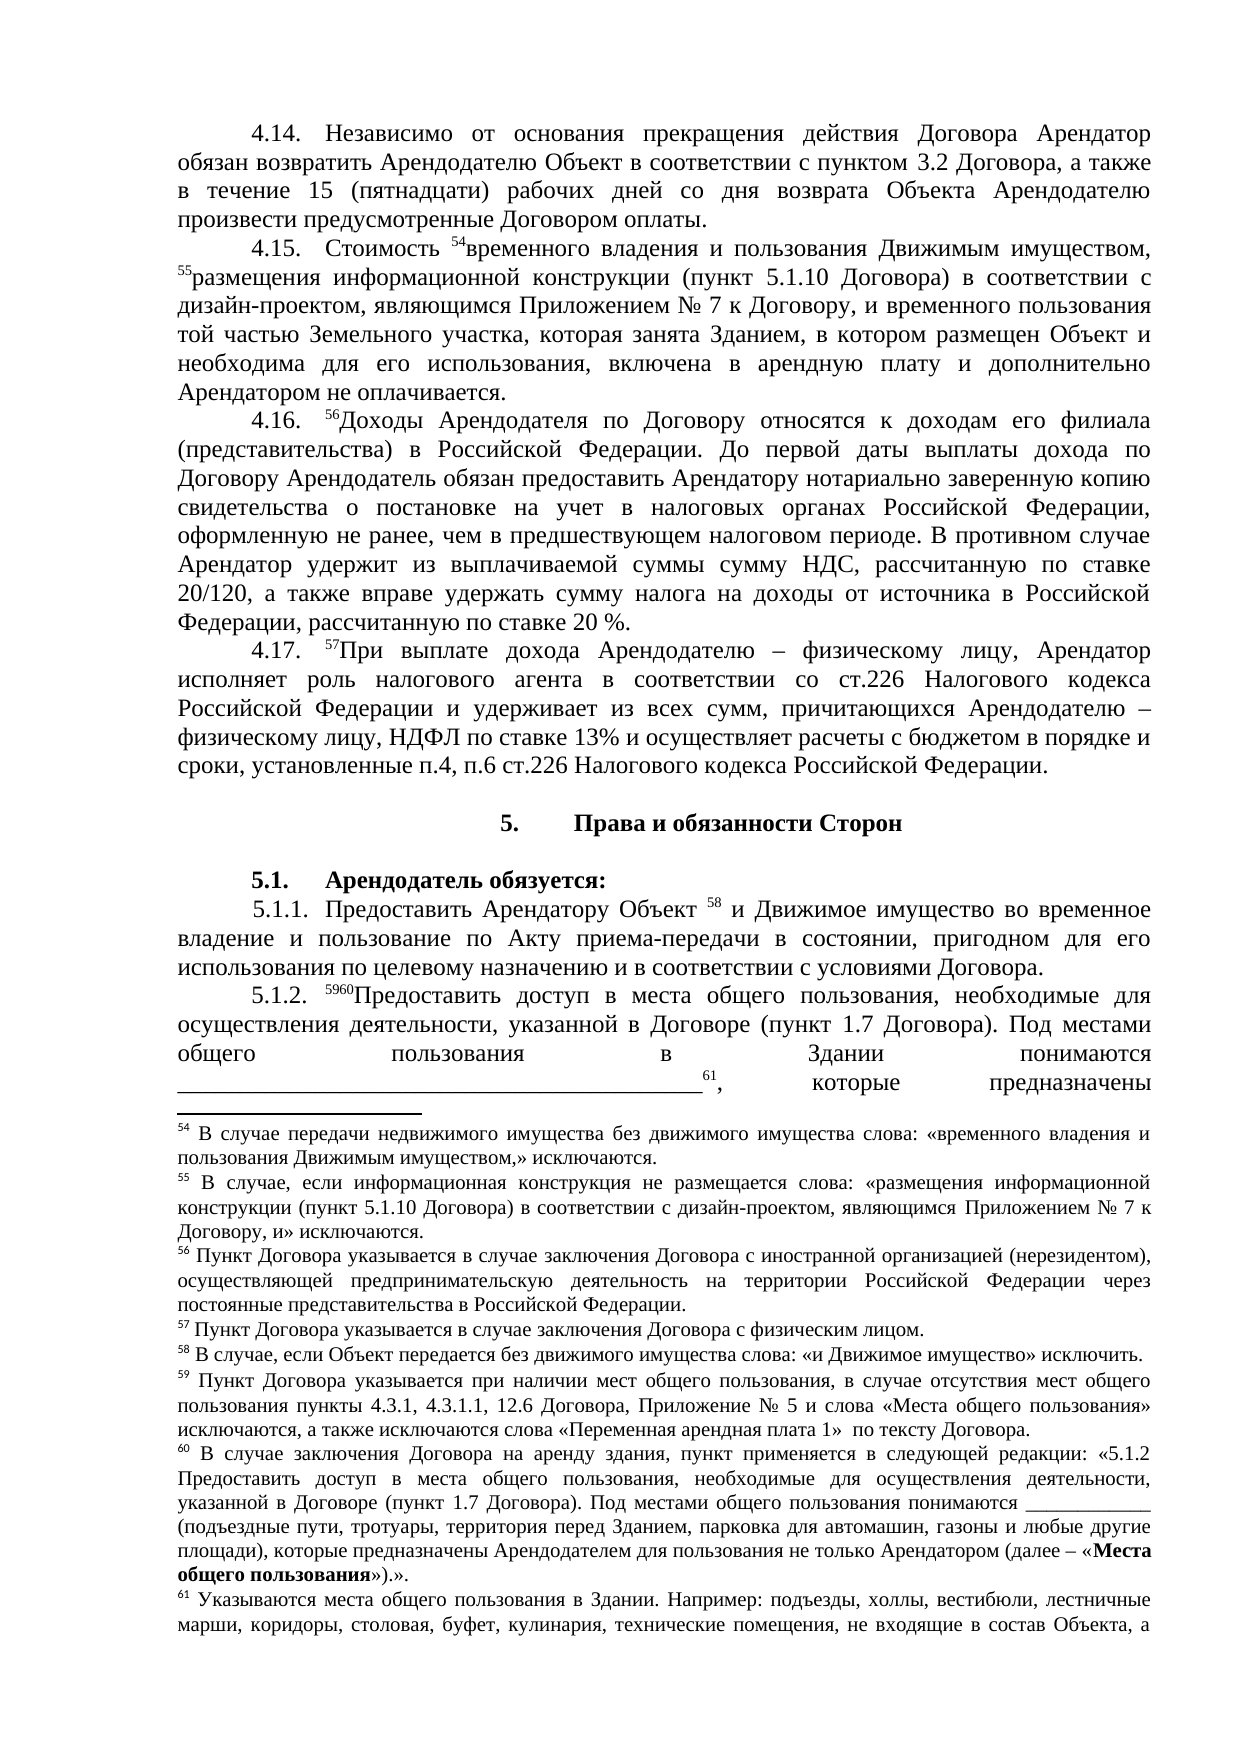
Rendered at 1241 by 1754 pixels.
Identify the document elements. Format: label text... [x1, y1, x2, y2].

list Права и обязанности Сторон [177, 808, 1152, 837]
list Предоставить Арендатору Объект и Движимое имущество во временное владение и пользование по Акту приема-передачи в состоянии, пригодном для его использования по целевому назначению и в соответствии с условиями Договора. [177, 894, 1152, 981]
list Независимо от основания прекращения действия Договора Арендатор обязан возвратить Арендодателю Объект в соответствии с пунктом 3.2 Договора, а также в течение 15 (пятнадцати) рабочих дней со дня возврата Объекта Арендодателю произвести предусмотренные Договором оплаты. [177, 118, 1152, 233]
list Арендодатель обязуется: [177, 866, 1152, 894]
list Доходы Арендодателя по Договору относятся к доходам его филиала (представительства) в Российской Федерации. До первой даты выплаты дохода по Договору Арендодатель обязан предоставить Арендатору нотариально заверенную копию свидетельства о постановке на учет в налоговых органах Российской Федерации, оформленную не ранее, чем в предшествующем налоговом периоде. В противном случае Арендатор удержит из выплачиваемой суммы сумму НДС, рассчитанную по ставке 20/120, а также вправе удержать сумму налога на доходы от источника в Российской Федерации, рассчитанную по ставке 20 %. [177, 406, 1152, 636]
list При выплате дохода Арендодателю – физическому лицу, Арендатор исполняет роль налогового агента в соответствии со ст.226 Налогового кодекса Российской Федерации и удерживает из всех сумм, причитающихся Арендодателю – физическому лицу, НДФЛ по ставке 13% и осуществляет расчеты с бюджетом в порядке и сроки, установленные п.4, п.6 ст.226 Налогового кодекса Российской Федерации. [177, 636, 1152, 779]
list Стоимость временного владения и пользования Движимым имуществом, размещения информационной конструкции (пункт 5.1.10 Договора) в соответствии с дизайн-проектом, являющимся Приложением № 7 к Договору, и временного пользования той частью Земельного участка, которая занята Зданием, в котором размещен Объект и необходима для его использования, включена в арендную плату и дополнительно Арендатором не оплачивается. [177, 233, 1152, 406]
list Предоставить доступ в места общего пользования, необходимые для осуществления деятельности, указанной в Договоре (пункт 1.7 Договора). Под местами общего пользования в Здании понимаются __________________________________________, которые предназначены Арендодателем для пользования не только Арендатором (далее – «Места общего пользования»). [177, 981, 1152, 1096]
